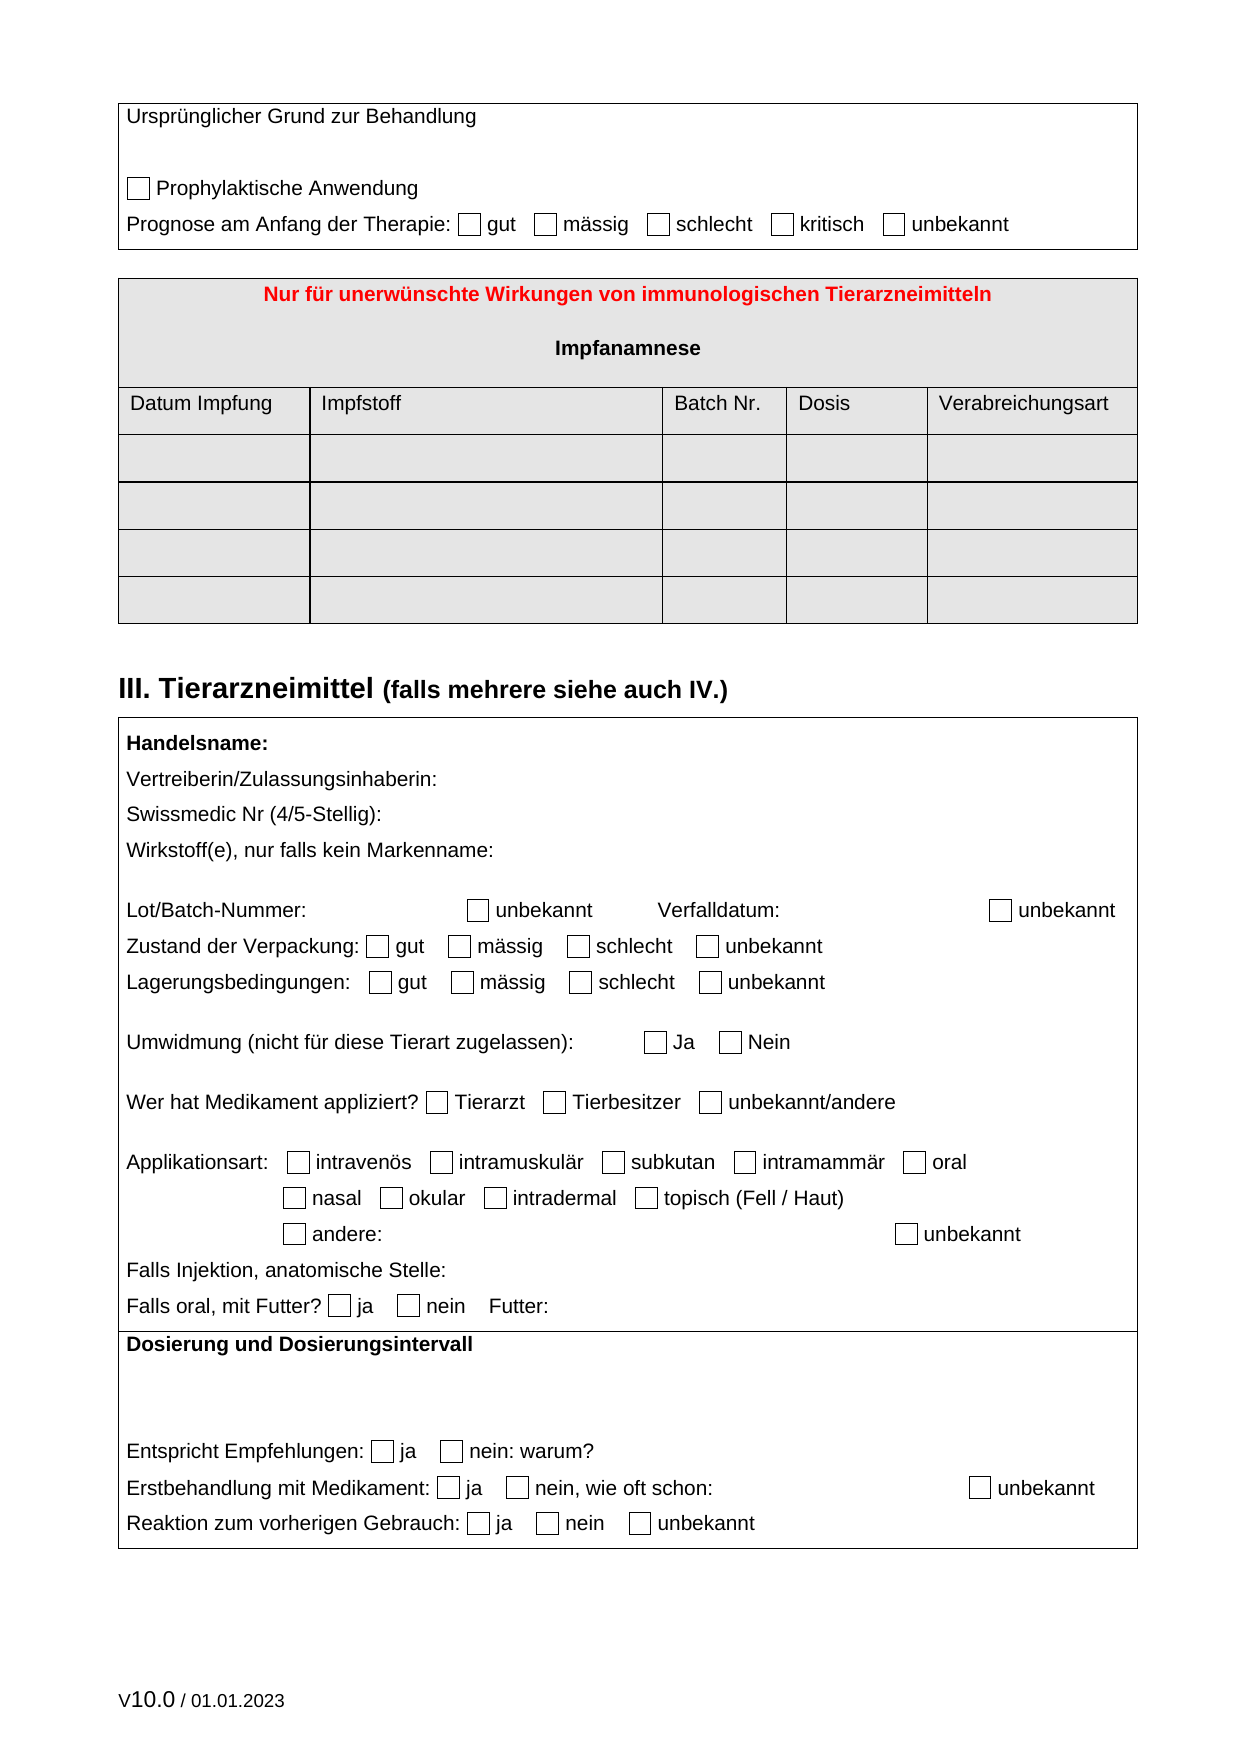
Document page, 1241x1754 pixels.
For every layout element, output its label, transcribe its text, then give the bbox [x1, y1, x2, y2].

subtitle III. Tierarzneimittel (falls mehrere siehe auch IV.) [118, 671, 1122, 704]
table_cell [311, 483, 662, 529]
table_cell [311, 435, 662, 481]
table_cell [928, 435, 1137, 481]
table_cell [787, 483, 927, 529]
table_cell [787, 435, 927, 481]
table_cell [311, 577, 662, 623]
table_header Nur für unerwünschte Wirkungen von immunologischen Tierarzneimitteln Impfanamnese [119, 279, 1137, 387]
table_header Handelsname: Vertreiberin/Zulassungsinhaberin: Swissmedic Nr (4/5-Stellig): Wirkstoff(e), nur falls kein Markenname: Lot/Batch-Nummer: unbekannt Verfalldatum: unbekannt Zustand der Verpackung: gut mässig schlecht unbekannt Lagerungsbedingungen: gut mässig schlecht unbekannt Umwidmung (nicht für diese Tierart zugelassen): Ja Nein Wer hat Medikament appliziert? Tierarzt Tierbesitzer unbekannt/andere Applikationsart: intravenös intramuskulär subkutan intramammär oral nasal okular intradermal topisch (Fell / Haut) andere: unbekannt Falls Injektion, anatomische Stelle: Falls oral, mit Futter? ja nein Futter: [119, 718, 1137, 1331]
table_cell [119, 577, 309, 623]
table_cell [663, 435, 786, 481]
table_cell Batch Nr. [663, 388, 786, 434]
table_cell Impfstoff [311, 388, 662, 434]
table_cell [928, 483, 1137, 529]
table_cell Dosierung und Dosierungsintervall Entspricht Empfehlungen: ja nein: warum? Erstbehandlung mit Medikament: ja nein, wie oft schon: unbekannt Reaktion zum vorherigen Gebrauch: ja nein unbekannt [119, 1332, 1137, 1548]
table_cell [119, 435, 309, 481]
table_cell [928, 577, 1137, 623]
table_cell [663, 483, 786, 529]
table_cell [787, 577, 927, 623]
table_cell Dosis [787, 388, 927, 434]
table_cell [119, 104, 1137, 249]
table_cell [663, 577, 786, 623]
table_cell Datum Impfung [119, 388, 309, 434]
table_cell Verabreichungsart [928, 388, 1137, 434]
table_cell [119, 483, 309, 529]
table_cell [119, 530, 309, 576]
table_cell [787, 530, 927, 576]
table_cell [928, 530, 1137, 576]
table_cell [663, 530, 786, 576]
table_cell [311, 530, 662, 576]
